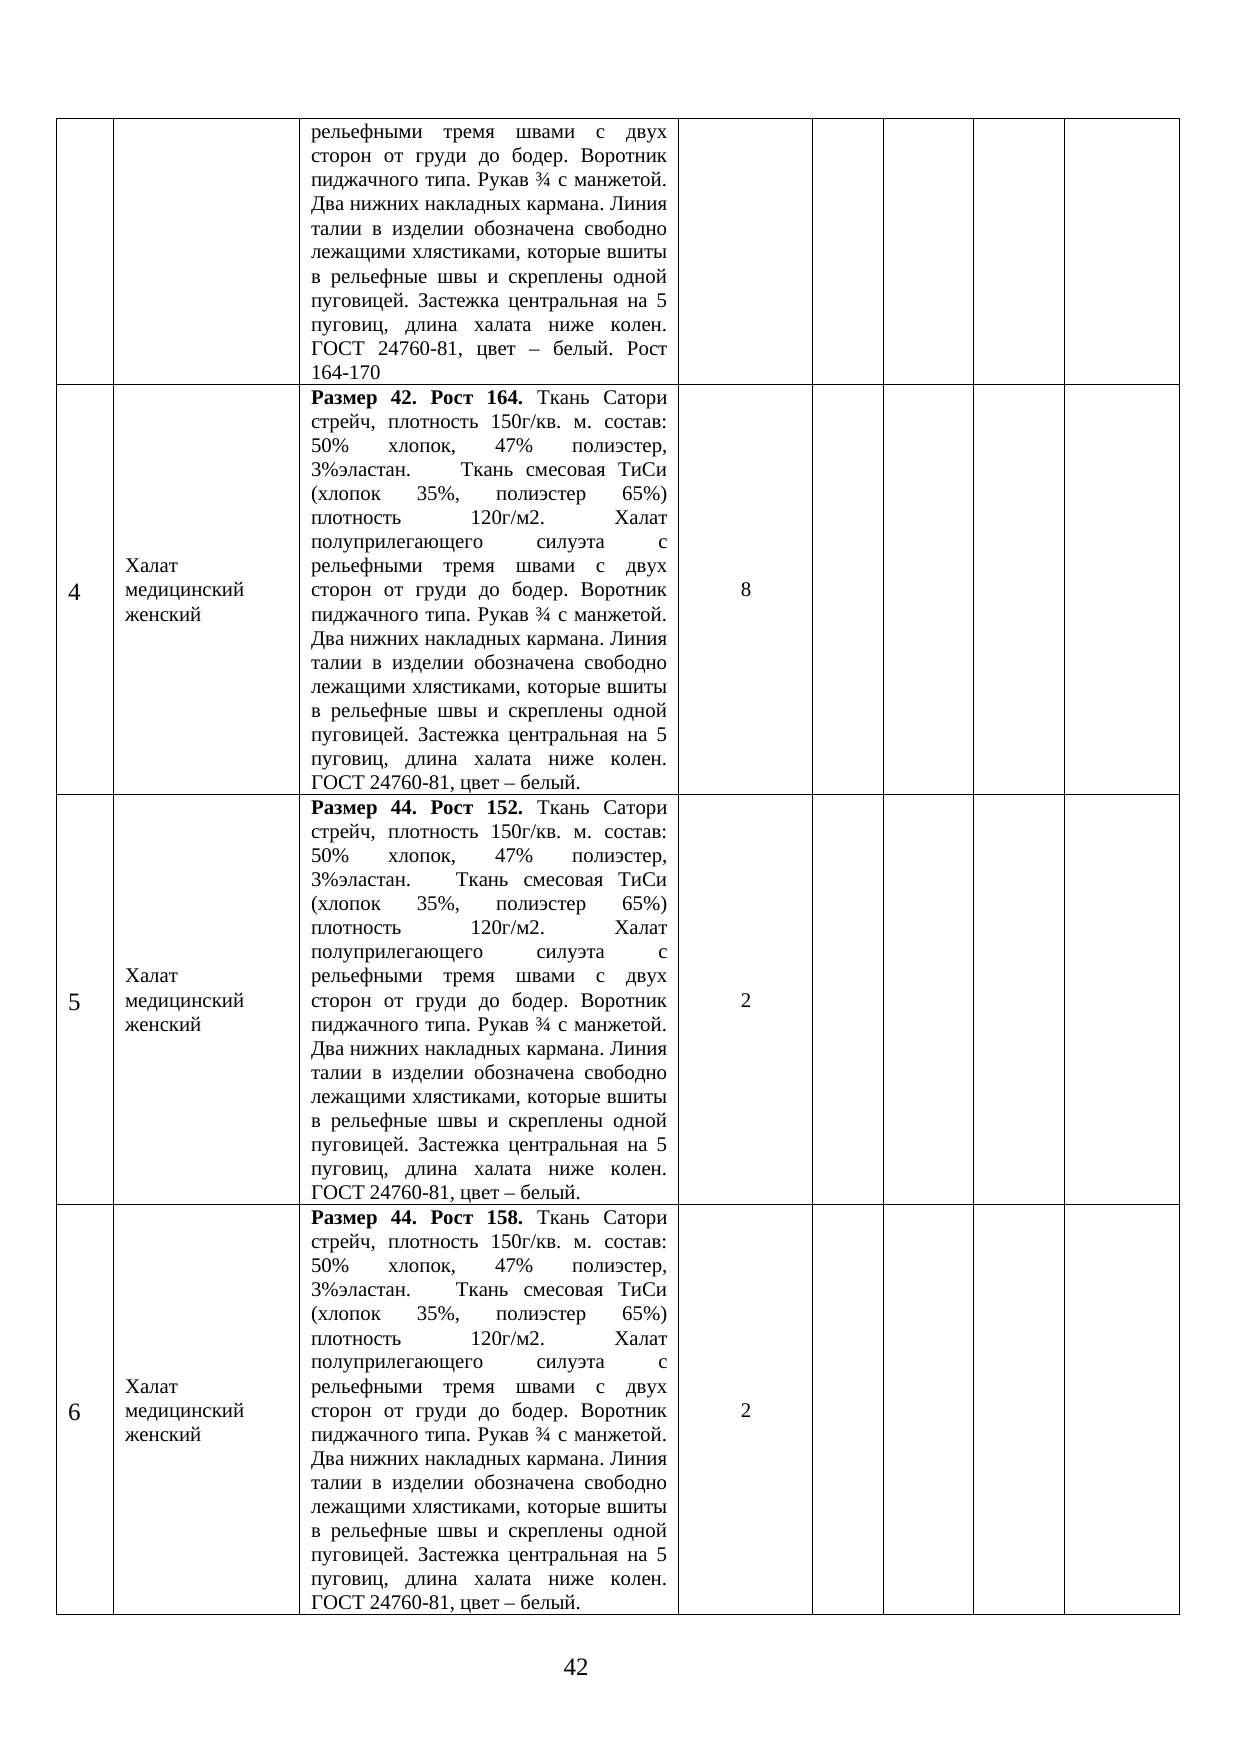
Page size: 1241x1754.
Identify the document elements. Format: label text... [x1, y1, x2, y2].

table_cell [974, 795, 1064, 1204]
table_cell 4 [57, 385, 113, 794]
table_cell [884, 795, 973, 1204]
table_cell Халат медицинский женский [114, 795, 299, 1204]
table_cell 2 [679, 795, 812, 1204]
table_cell 5 [57, 795, 113, 1204]
table_cell [813, 795, 883, 1204]
table_cell [1065, 385, 1179, 794]
table_cell Размер 44. Рост 158. Ткань Сатори стрейч, плотность 150г/кв. м. состав: 50% хлопок, 47% полиэстер, 3%эластан. Ткань смесовая ТиСи (хлопок 35%, полиэстер 65%) плотность 120г/м2. Халат полуприлегающего силуэта с рельефными тремя швами с двух сторон от груди до бодер. Воротник пиджачного типа. Рукав ¾ с манжетой. Два нижних накладных кармана. Линия талии в изделии обозначена свободно лежащими хлястиками, которые вшиты в рельефные швы и скреплены одной пуговицей. Застежка центральная на 5 пуговиц, длина халата ниже колен. ГОСТ 24760-81, цвет – белый. [300, 1205, 678, 1614]
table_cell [114, 1205, 299, 1614]
table_cell 2 [679, 1205, 812, 1614]
table_cell [813, 1205, 883, 1614]
table_cell [974, 119, 1064, 384]
table_cell Халат медицинский женский [114, 385, 299, 794]
table_cell [813, 119, 883, 384]
table_cell [884, 1205, 973, 1614]
table_cell [974, 1205, 1064, 1614]
table_cell 6 [57, 1205, 113, 1614]
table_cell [114, 119, 299, 384]
table_cell [813, 385, 883, 794]
table_cell [884, 119, 973, 384]
table_cell [1065, 795, 1179, 1204]
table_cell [300, 119, 678, 384]
table_cell 2 [679, 119, 812, 384]
table_cell [1065, 1205, 1179, 1614]
table_cell Размер 42. Рост 164. Ткань Сатори стрейч, плотность 150г/кв. м. состав: 50% хлопок, 47% полиэстер, 3%эластан. Ткань смесовая ТиСи (хлопок 35%, полиэстер 65%) плотность 120г/м2. Халат полуприлегающего силуэта с рельефными тремя швами с двух сторон от груди до бодер. Воротник пиджачного типа. Рукав ¾ с манжетой. Два нижних накладных кармана. Линия талии в изделии обозначена свободно лежащими хлястиками, которые вшиты в рельефные швы и скреплены одной пуговицей. Застежка центральная на 5 пуговиц, длина халата ниже колен. ГОСТ 24760-81, цвет – белый. [300, 385, 678, 794]
table_cell Размер 44. Рост 152. Ткань Сатори стрейч, плотность 150г/кв. м. состав: 50% хлопок, 47% полиэстер, 3%эластан. Ткань смесовая ТиСи (хлопок 35%, полиэстер 65%) плотность 120г/м2. Халат полуприлегающего силуэта с рельефными тремя швами с двух сторон от груди до бодер. Воротник пиджачного типа. Рукав ¾ с манжетой. Два нижних накладных кармана. Линия талии в изделии обозначена свободно лежащими хлястиками, которые вшиты в рельефные швы и скреплены одной пуговицей. Застежка центральная на 5 пуговиц, длина халата ниже колен. ГОСТ 24760-81, цвет – белый. [300, 795, 678, 1204]
table_cell 3 [57, 119, 113, 384]
table_cell [884, 385, 973, 794]
table_cell [1065, 119, 1179, 384]
table_cell 8 [679, 385, 812, 794]
table_cell [974, 385, 1064, 794]
